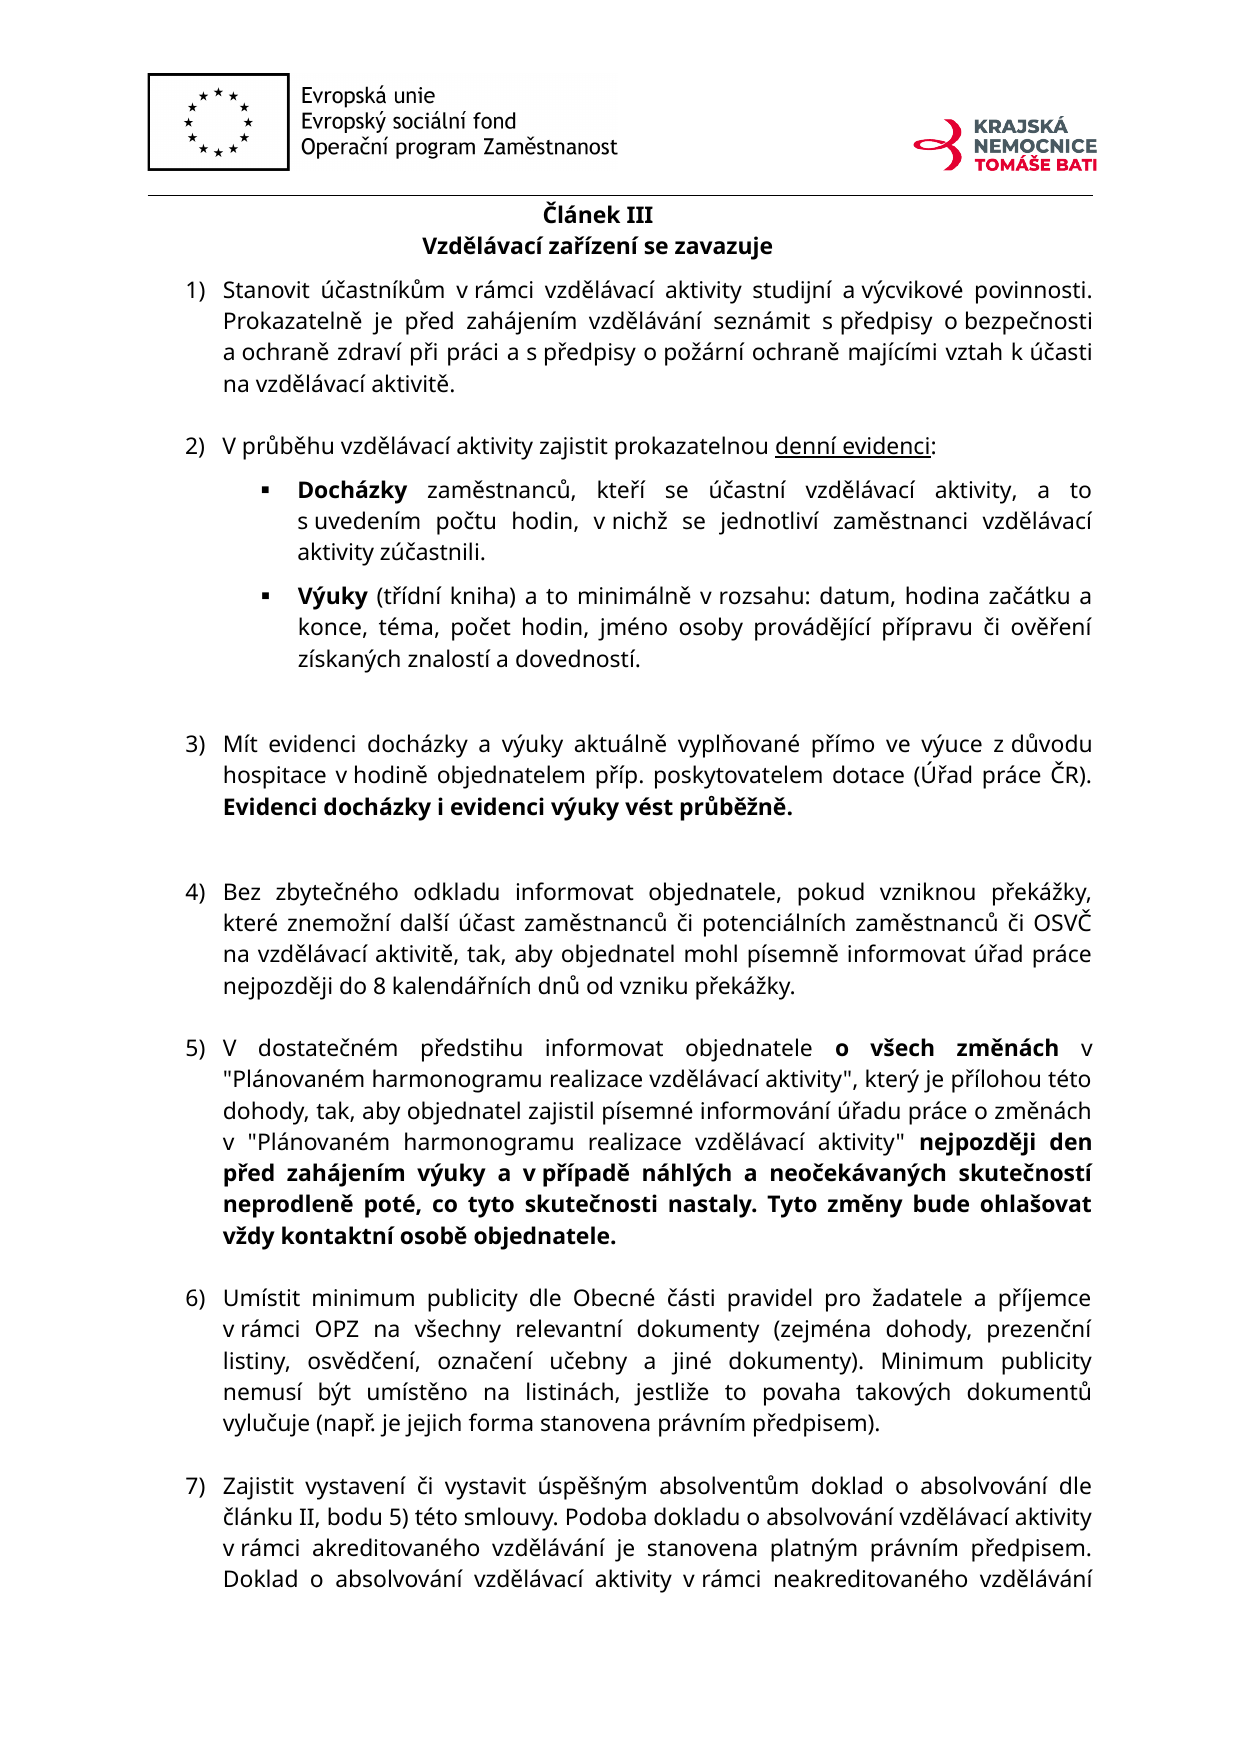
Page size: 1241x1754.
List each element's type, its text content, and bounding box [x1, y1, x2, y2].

list Docházky zaměstnanců, kteří se účastní vzdělávací aktivity, a to s uvedením počtu hodin, v nichž se jednotliví zaměstnanci vzdělávací aktivity zúčastnili. [260, 474, 1093, 567]
list Umístit minimum publicity dle Obecné části pravidel pro žadatele a příjemce v rámci OPZ na všechny relevantní dokumenty (zejména dohody, prezenční listiny, osvědčení, označení učebny a jiné dokumenty). Minimum publicity nemusí být umístěno na listinách, jestliže to povaha takových dokumentů vylučuje (např. je jejich forma stanovena právním předpisem). [185, 1282, 1093, 1438]
list V průběhu vzdělávací aktivity zajistit prokazatelnou denní evidenci: [185, 430, 1093, 461]
list Výuky (třídní kniha) a to minimálně v rozsahu: datum, hodina začátku a konce, téma, počet hodin, jméno osoby provádějící přípravu či ověření získaných znalostí a dovedností. [260, 580, 1093, 674]
picture [913, 116, 1097, 171]
list V dostatečném předstihu informovat objednatele o všech změnách v "Plánovaném harmonogramu realizace vzdělávací aktivity", který je přílohou této dohody, tak, aby objednatel zajistil písemné informování úřadu práce o změnách v "Plánovaném harmonogramu realizace vzdělávací aktivity" nejpozději den před zahájením výuky a v případě náhlých a neočekávaných skutečností neprodleně poté, co tyto skutečnosti nastaly. Tyto změny bude ohlašovat vždy kontaktní osobě objednatele. [185, 1032, 1093, 1251]
text Článek III [148, 199, 1048, 230]
picture [147, 73, 618, 171]
text Vzdělávací zařízení se zavazuje [148, 230, 1048, 261]
list Bez zbytečného odkladu informovat objednatele, pokud vzniknou překážky, které znemožní další účast zaměstnanců či potenciálních zaměstnanců či OSVČ na vzdělávací aktivitě, tak, aby objednatel mohl písemně informovat úřad práce nejpozději do 8 kalendářních dnů od vzniku překážky. [185, 876, 1093, 1001]
list Stanovit účastníkům v rámci vzdělávací aktivity studijní a výcvikové povinnosti. Prokazatelně je před zahájením vzdělávání seznámit s předpisy o bezpečnosti a ochraně zdraví při práci a s předpisy o požární ochraně majícími vztah k účasti na vzdělávací aktivitě. [185, 274, 1093, 399]
list Mít evidenci docházky a výuky aktuálně vyplňované přímo ve výuce z důvodu hospitace v hodině objednatelem příp. poskytovatelem dotace (Úřad práce ČR). Evidenci docházky i evidenci výuky vést průběžně. [185, 728, 1093, 822]
